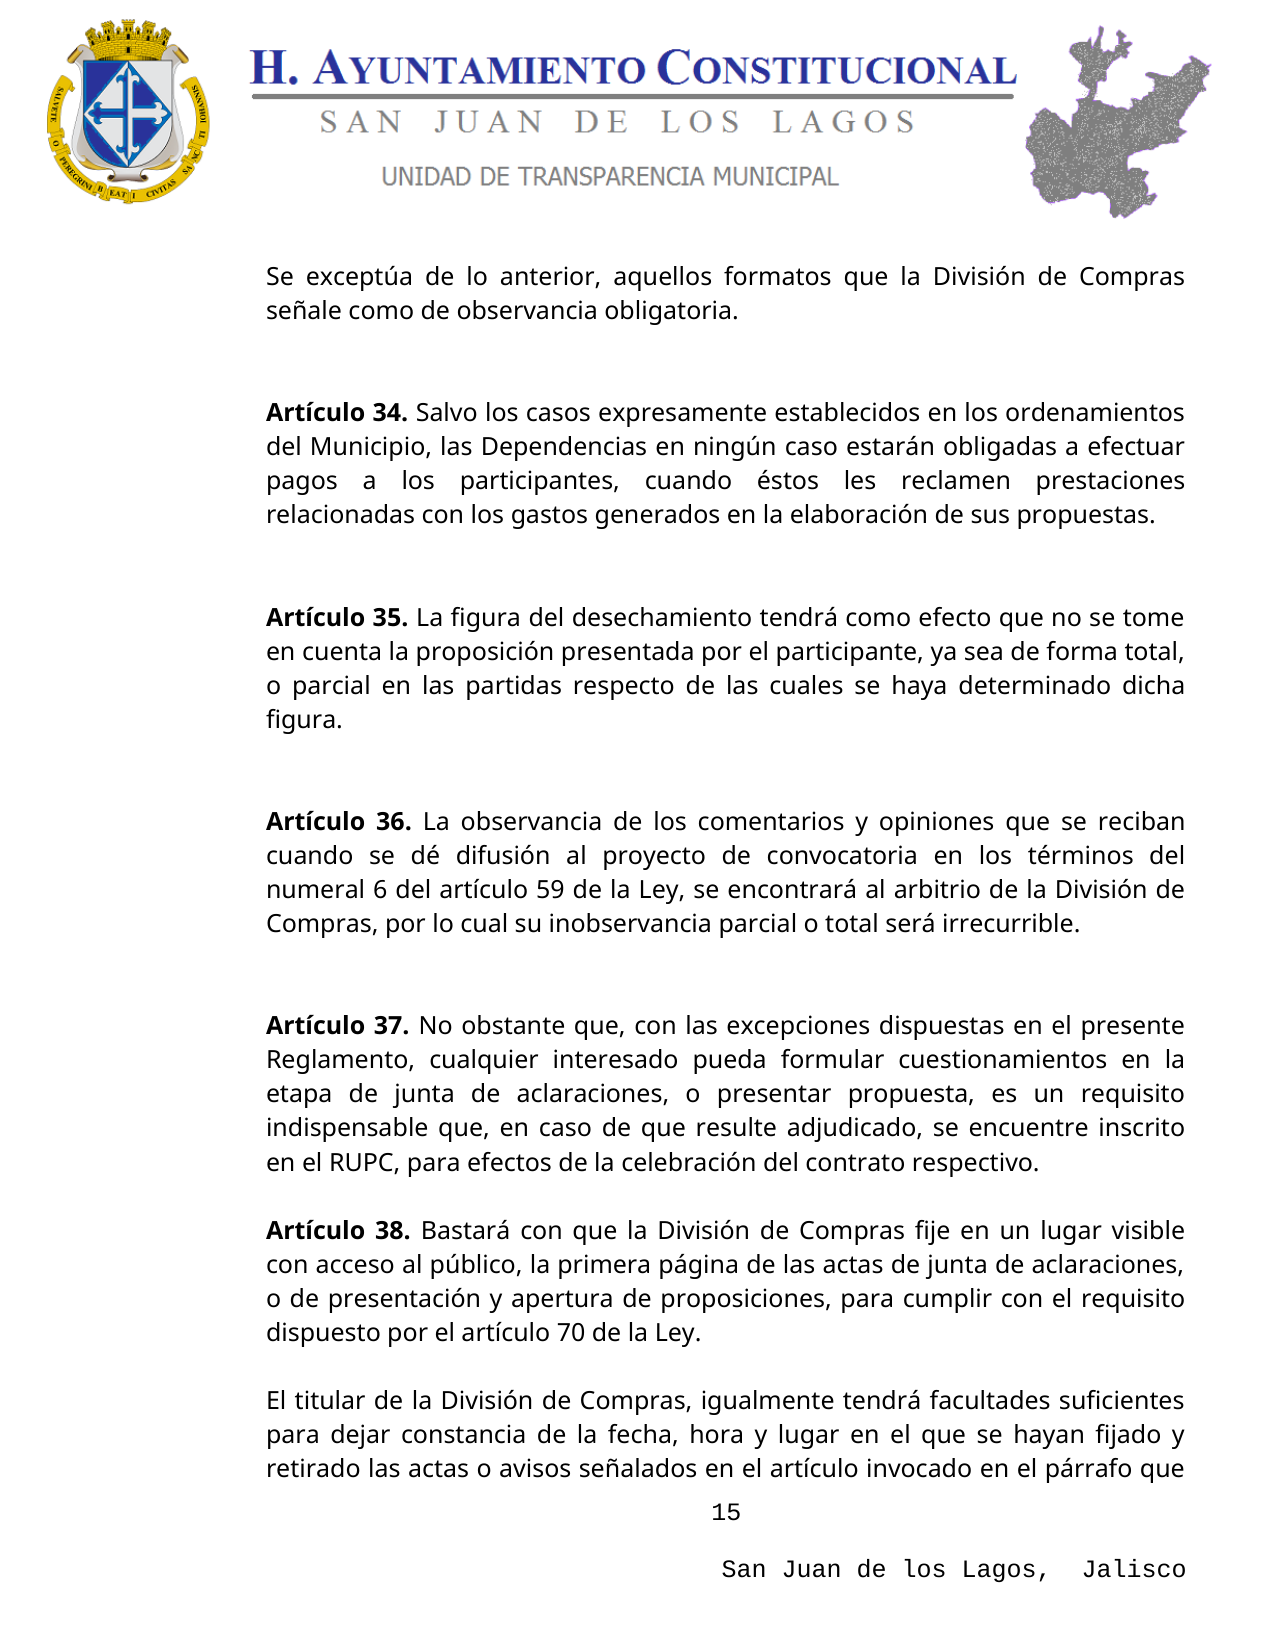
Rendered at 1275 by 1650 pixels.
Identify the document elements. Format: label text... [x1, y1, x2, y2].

text Se exceptúa de lo anterior, aquellos formatos que la División de Compras señale como de observancia obligatoria. [266, 258, 1186, 327]
text Artículo 38. Bastará con que la División de Compras fije en un lugar visible con acceso al público, la primera página de las actas de junta de aclaraciones, o de presentación y apertura de proposiciones, para cumplir con el requisito dispuesto por el artículo 70 de la Ley. [266, 1212, 1186, 1348]
text Artículo 34. Salvo los casos expresamente establecidos en los ordenamientos del Municipio, las Dependencias en ningún caso estarán obligadas a efectuar pagos a los participantes, cuando éstos les reclamen prestaciones relacionadas con los gastos generados en la elaboración de sus propuestas. [266, 395, 1186, 531]
text Artículo 35. La figura del desechamiento tendrá como efecto que no se tome en cuenta la proposición presentada por el participante, ya sea de forma total, o parcial en las partidas respecto de las cuales se haya determinado dicha figura. [266, 599, 1186, 735]
picture [46, 18, 1224, 222]
text Artículo 36. La observancia de los comentarios y opiniones que se reciban cuando se dé difusión al proyecto de convocatoria en los términos del numeral 6 del artículo 59 de la Ley, se encontrará al arbitrio de la División de Compras, por lo cual su inobservancia parcial o total será irrecurrible. [266, 803, 1186, 940]
text Artículo 37. No obstante que, con las excepciones dispuestas en el presente Reglamento, cualquier interesado pueda formular cuestionamientos en la etapa de junta de aclaraciones, o presentar propuesta, es un requisito indispensable que, en caso de que resulte adjudicado, se encuentre inscrito en el RUPC, para efectos de la celebración del contrato respectivo. [266, 1008, 1186, 1178]
